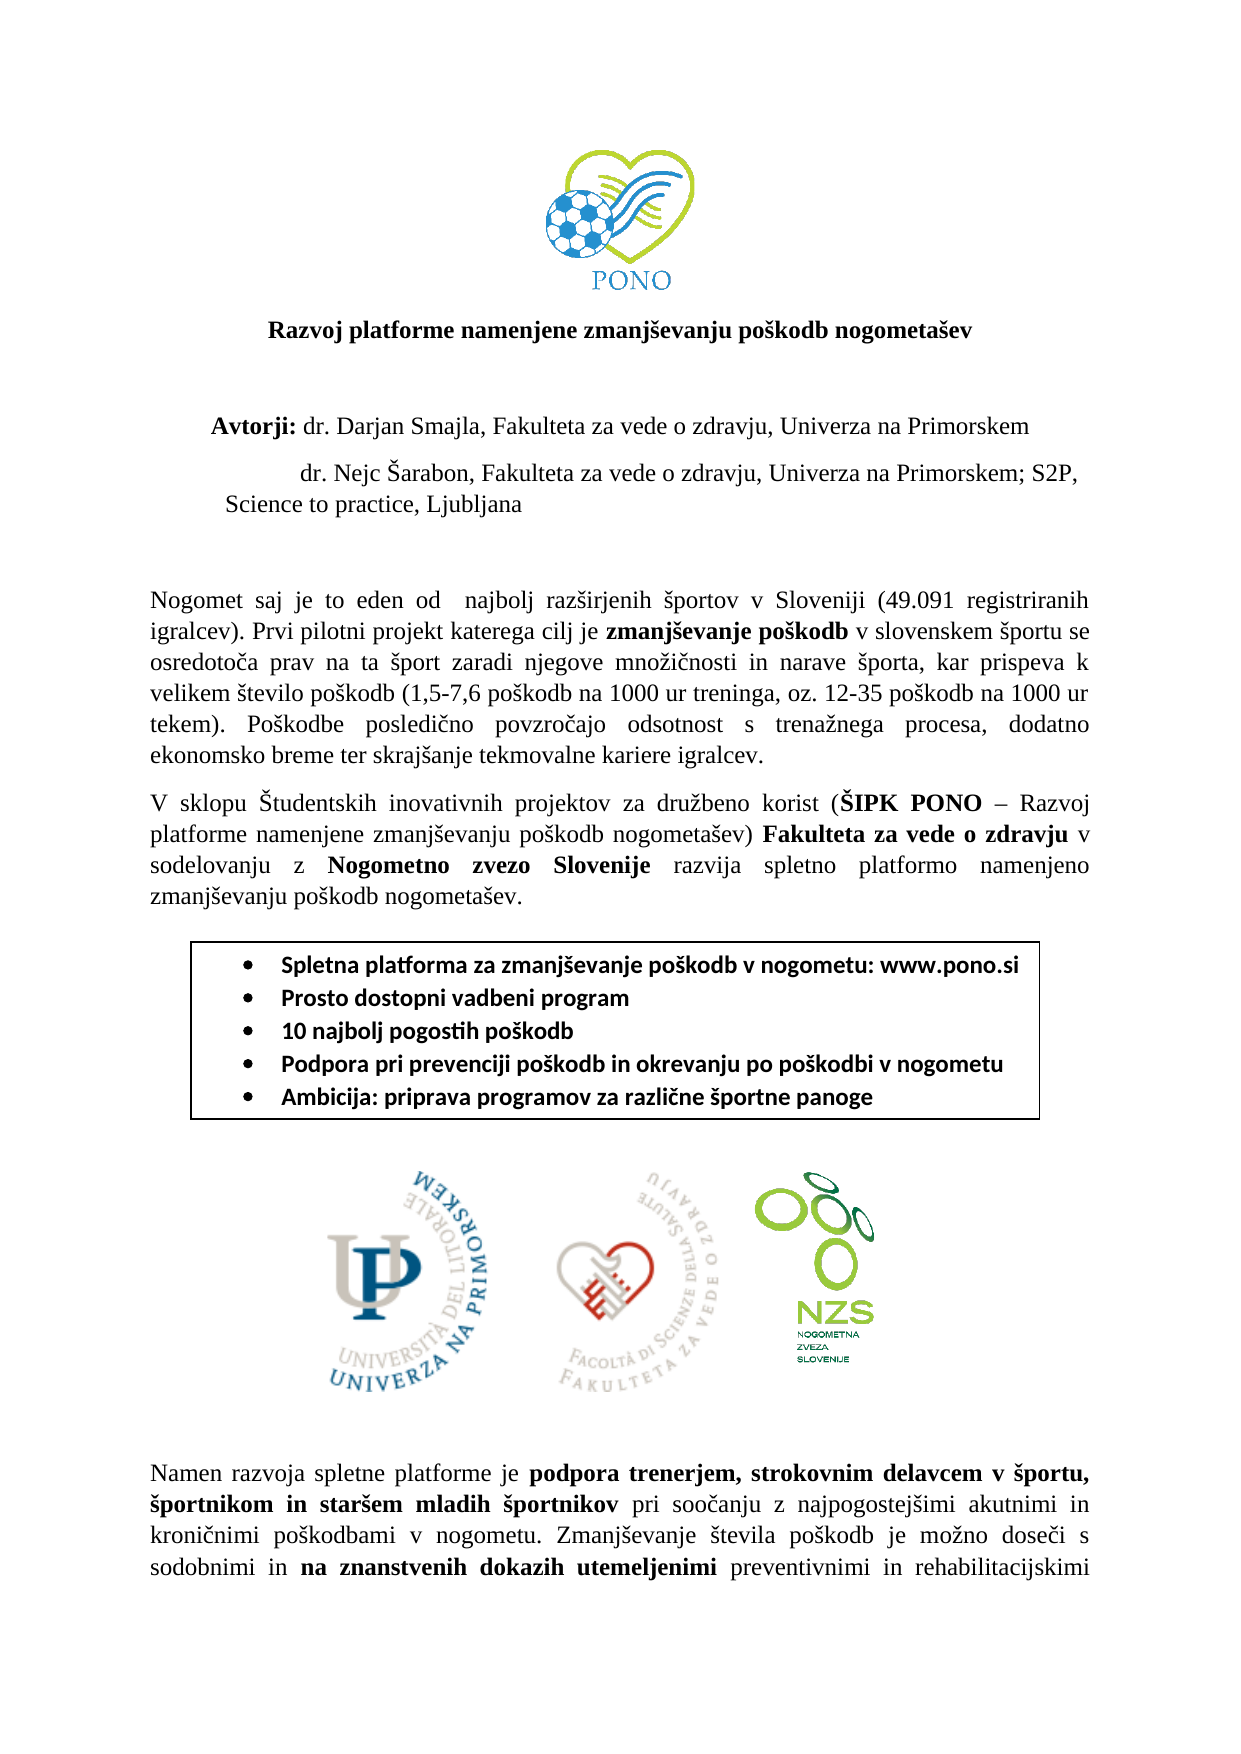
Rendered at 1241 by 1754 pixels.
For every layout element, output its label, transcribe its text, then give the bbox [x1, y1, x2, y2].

text dr. Nejc Šarabon, Fakulteta za vede o zdravju, Univerza na Primorskem; S2P, Science to practice, Ljubljana [225, 458, 1090, 518]
text Avtorji: dr. Darjan Smajla, Fakulteta za vede o zdravju, Univerza na Primorskem [150, 411, 1090, 439]
text Nogomet saj je to eden od najbolj razširjenih športov v Sloveniji (49.091 registriranih igralcev). Prvi pilotni projekt katerega cilj je zmanjševanje poškodb v slovenskem športu se osredotoča prav na ta šport zaradi njegove množičnosti in narave športa, kar prispeva k velikem število poškodb (1,5-7,6 poškodb na 1000 ur treninga, oz. 12-35 poškodb na 1000 ur tekem). Poškodbe posledično povzročajo odsotnost s trenažnega procesa, dodatno ekonomsko breme ter skrajšanje tekmovalne kariere igralcev. [150, 585, 1090, 769]
text Razvoj platforme namenjene zmanjševanju poškodb nogometašev [150, 315, 1090, 344]
picture [546, 150, 695, 297]
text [150, 1458, 1090, 1580]
list V sklopu Študentskih inovativnih projektov za družbeno korist (ŠIPK PONO – Razvoj platforme namenjene zmanjševanju poškodb nogometašev) Fakulteta za vede o zdravju v sodelovanju z Nogometno zvezo Slovenije razvija spletno platformo namenjeno zmanjševanju poškodb nogometašev. [150, 788, 1090, 910]
picture [327, 1147, 914, 1392]
